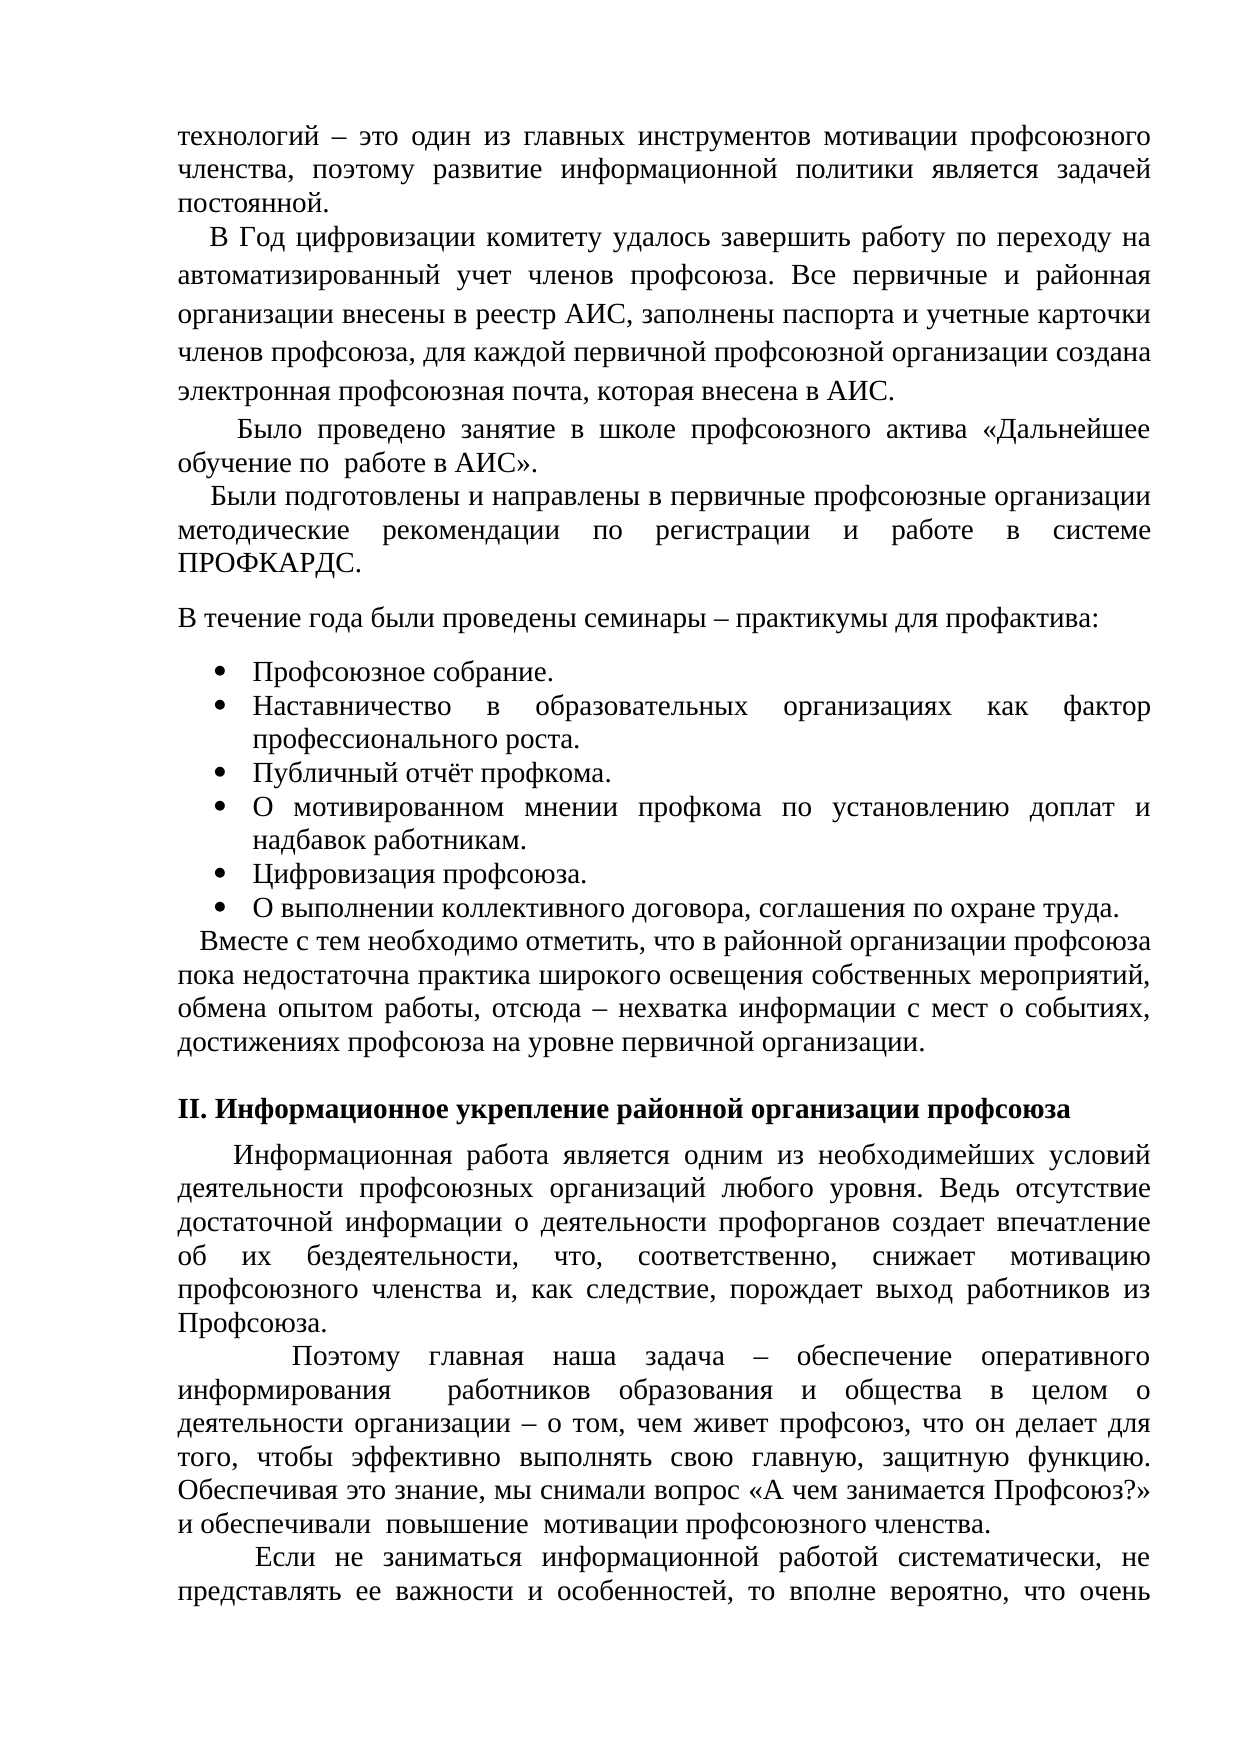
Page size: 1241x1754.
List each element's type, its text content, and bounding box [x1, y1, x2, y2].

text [177, 118, 1152, 219]
text В Год цифровизации комитету удалось завершить работу по переходу на автоматизированный учет членов профсоюза. Все первичные и районная организации внесены в реестр АИС, заполнены паспорта и учетные карточки членов профсоюза, для каждой первичной профсоюзной организации создана электронная профсоюзная почта, которая внесена в АИС. [177, 219, 1152, 406]
list Наставничество в образовательных организациях как фактор профессионального роста. [215, 688, 1152, 755]
list О мотивированном мнении профкома по установлению доплат и надбавок работникам. [215, 789, 1152, 856]
list О выполнении коллективного договора, соглашения по охране труда. [215, 890, 1152, 923]
text В течение года были проведены семинары – практикумы для профактива: [177, 600, 1152, 633]
list Цифровизация профсоюза. [215, 856, 1152, 890]
text Были подготовлены и направлены в первичные профсоюзные организации методические рекомендации по регистрации и работе в системе ПРОФКАРДС. [177, 478, 1152, 579]
list Профсоюзное собрание. [215, 654, 1152, 688]
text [177, 1539, 1152, 1607]
text Информационная работа является одним из необходимейших условий деятельности профсоюзных организаций любого уровня. Ведь отсутствие достаточной информации о деятельности профорганов создает впечатление об их бездеятельности, что, соответственно, снижает мотивацию профсоюзного членства и, как следствие, порождает выход работников из Профсоюза. [177, 1137, 1152, 1338]
list Публичный отчёт профкома. [215, 755, 1152, 789]
text II. Информационное укрепление районной организации профсоюза [177, 1091, 1152, 1124]
text Вместе с тем необходимо отметить, что в районной организации профсоюза пока недостаточна практика широкого освещения собственных мероприятий, обмена опытом работы, отсюда – нехватка информации с мест о событиях, достижениях профсоюза на уровне первичной организации. [177, 923, 1152, 1057]
text Было проведено занятие в школе профсоюзного актива «Дальнейшее обучение по работе в АИС». [177, 411, 1152, 478]
text Поэтому главная наша задача – обеспечение оперативного информирования работников образования и общества в целом о деятельности организации – о том, чем живет профсоюз, что он делает для того, чтобы эффективно выполнять свою главную, защитную функцию. Обеспечивая это знание, мы снимали вопрос «А чем занимается Профсоюз?» и обеспечивали повышение мотивации профсоюзного членства. [177, 1338, 1152, 1539]
